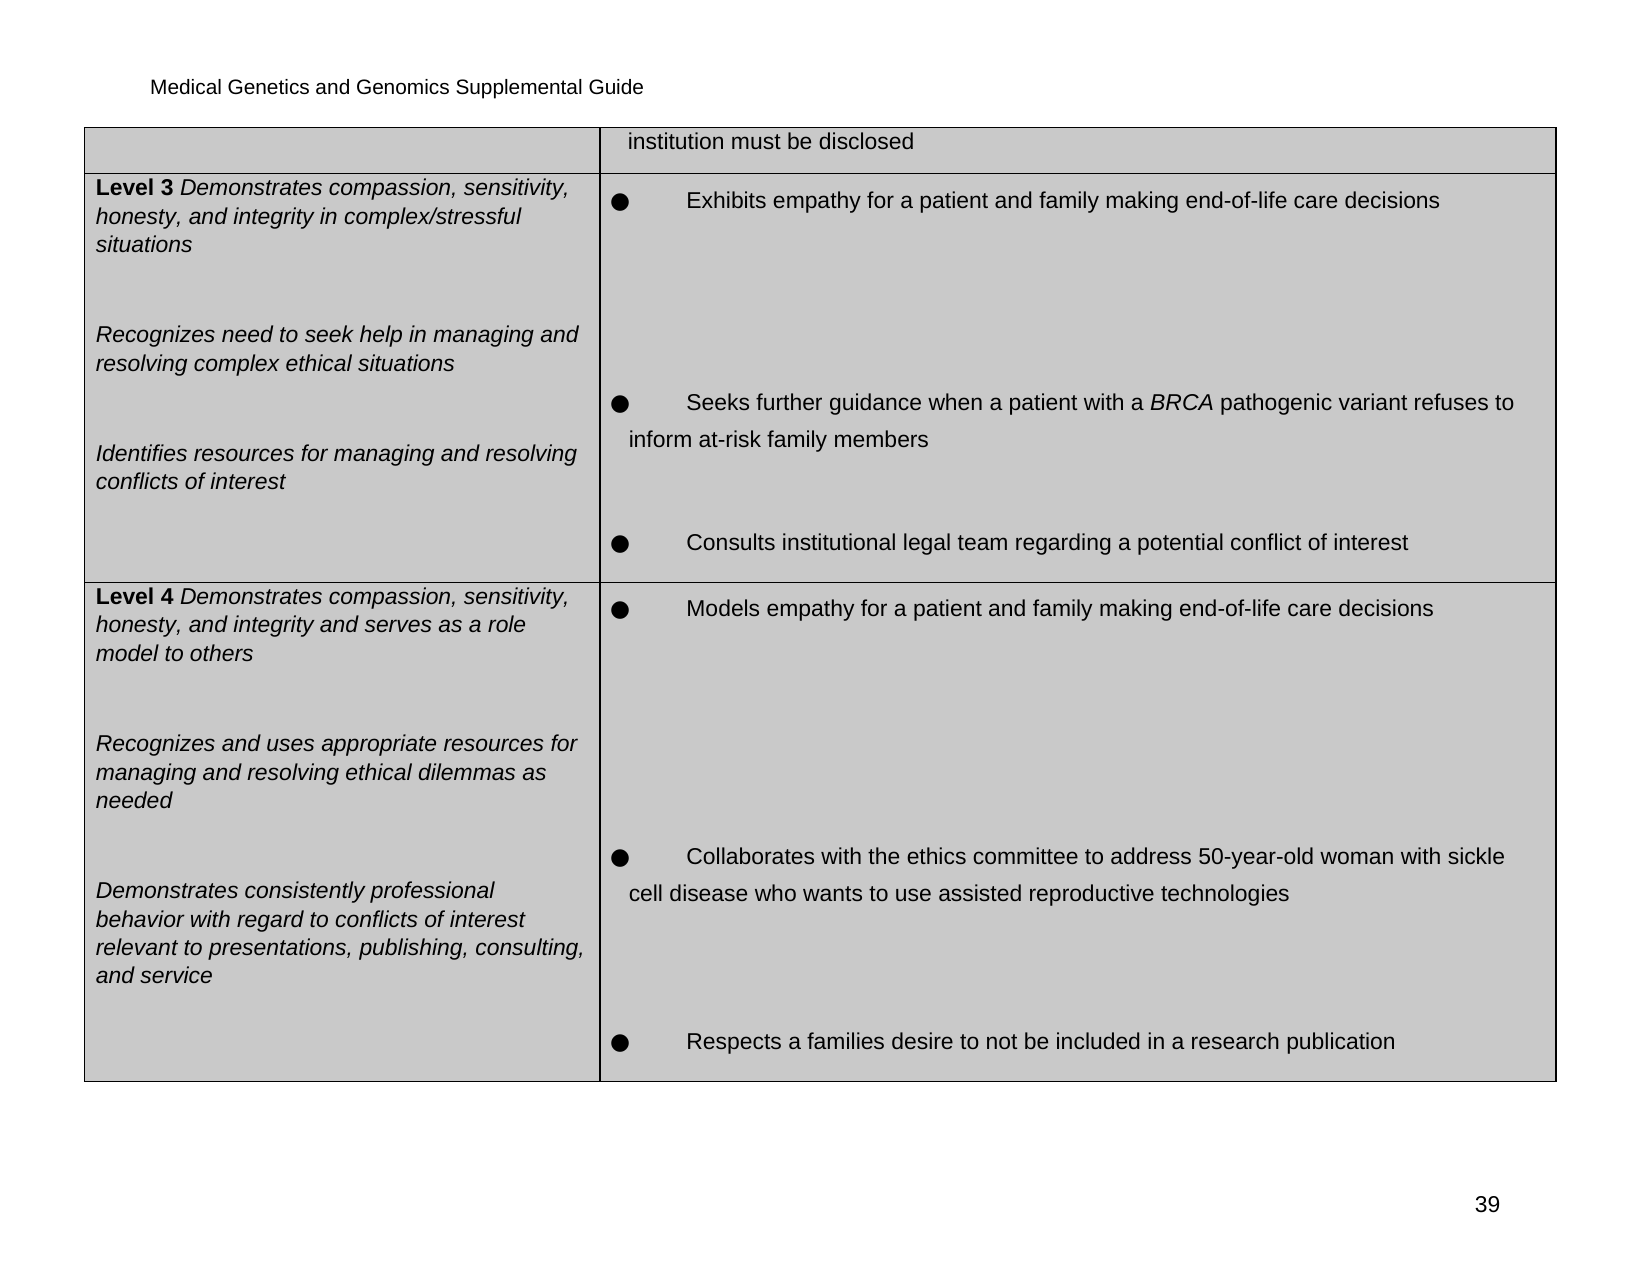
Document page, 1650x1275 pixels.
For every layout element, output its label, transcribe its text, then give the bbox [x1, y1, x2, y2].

table_cell Models empathy for a patient and family making end-of-life care decisions Collaborates with the ethics committee to address 50-year-old woman with sickle cell disease who wants to use assisted reproductive technologies Respects a families desire to not be included in a research publication [601, 583, 1555, 1081]
table_cell Level 3 Demonstrates compassion, sensitivity, honesty, and integrity in complex/stressful situations Recognizes need to seek help in managing and resolving complex ethical situations Identifies resources for managing and resolving conflicts of interest [85, 174, 599, 582]
table_cell Level 4 Demonstrates compassion, sensitivity, honesty, and integrity and serves as a role model to others Recognizes and uses appropriate resources for managing and resolving ethical dilemmas as needed Demonstrates consistently professional behavior with regard to conflicts of interest relevant to presentations, publishing, consulting, and service [85, 583, 599, 1081]
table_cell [601, 128, 1555, 173]
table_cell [85, 128, 599, 173]
table_cell Exhibits empathy for a patient and family making end-of-life care decisions Seeks further guidance when a patient with a BRCA pathogenic variant refuses to inform at-risk family members Consults institutional legal team regarding a potential conflict of interest [601, 174, 1555, 582]
